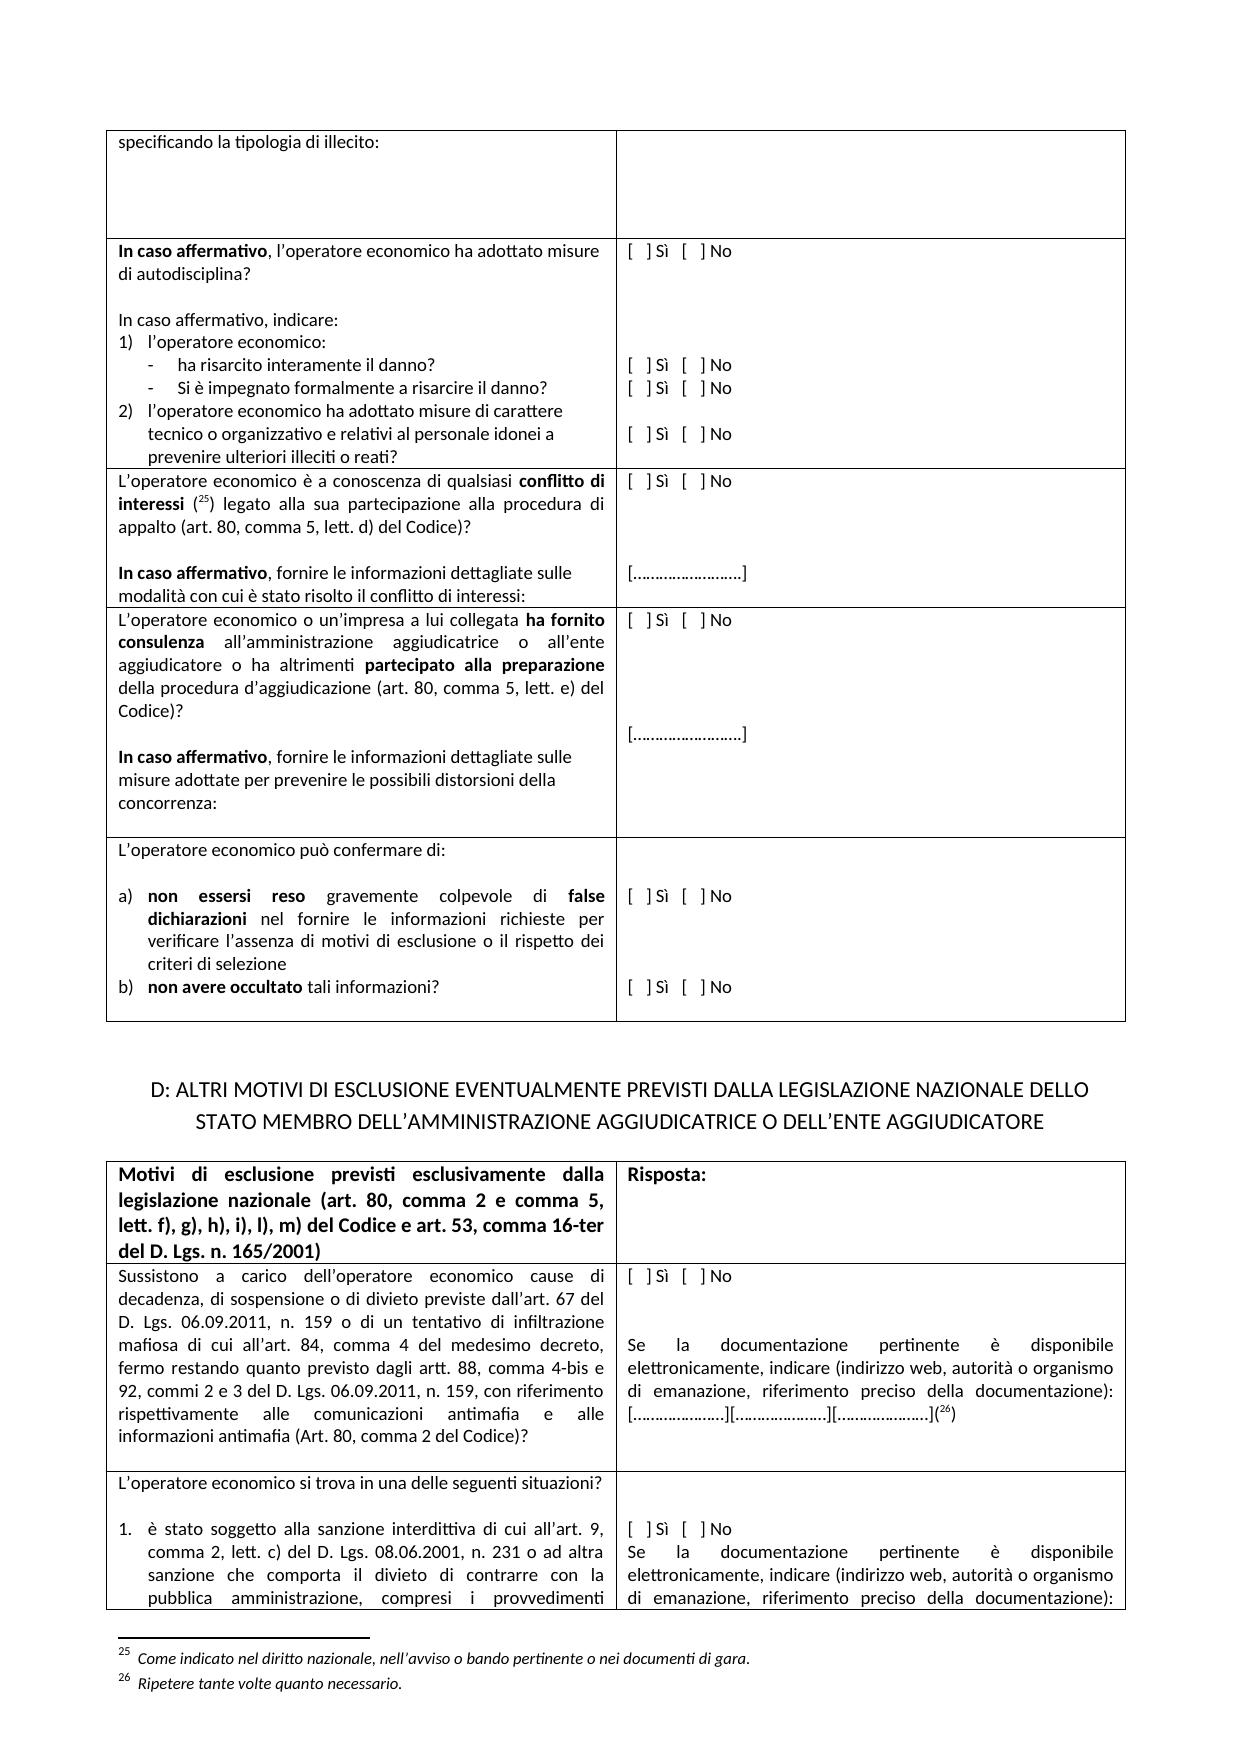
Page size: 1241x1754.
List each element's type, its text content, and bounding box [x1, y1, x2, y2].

table_cell L’operatore economico è a conoscenza di qualsiasi conflitto di interessi () legato alla sua partecipazione alla procedura di appalto (art. 80, comma 5, lett. d) del Codice)? In caso affermativo, fornire le informazioni dettagliate sulle modalità con cui è stato risolto il conflitto di interessi: [107, 469, 616, 607]
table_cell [617, 1472, 1125, 1609]
table_cell [ ] Sì [ ] No [ ] Sì [ ] No [ ] Sì [ ] No [ ] Sì [ ] No [617, 239, 1125, 468]
table_header Motivi di esclusione previsti esclusivamente dalla legislazione nazionale (art. 80, comma 2 e comma 5, lett. f), g), h), i), l), m) del Codice e art. 53, comma 16-ter del D. Lgs. n. 165/2001) [107, 1162, 616, 1263]
table_header Risposta: [617, 1162, 1125, 1263]
table_cell L’operatore economico può confermare di: non essersi reso gravemente colpevole di false dichiarazioni nel fornire le informazioni richieste per verificare l’assenza di motivi di esclusione o il rispetto dei criteri di selezione non avere occultato tali informazioni? [107, 838, 616, 1021]
table_cell Sussistono a carico dell’operatore economico cause di decadenza, di sospensione o di divieto previste dall’art. 67 del D. Lgs. 06.09.2011, n. 159 o di un tentativo di infiltrazione mafiosa di cui all’art. 84, comma 4 del medesimo decreto, fermo restando quanto previsto dagli artt. 88, comma 4-bis e 92, commi 2 e 3 del D. Lgs. 06.09.2011, n. 159, con riferimento rispettivamente alle comunicazioni antimafia e alle informazioni antimafia (Art. 80, comma 2 del Codice)? [107, 1264, 616, 1471]
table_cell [617, 131, 1125, 238]
table_cell [ ] Sì [ ] No […………………….] [617, 469, 1125, 607]
text D: ALTRI MOTIVI DI ESCLUSIONE EVENTUALMENTE PREVISTI DALLA LEGISLAZIONE NAZIONALE DELLO STATO MEMBRO DELL’AMMINISTRAZIONE AGGIUDICATRICE O DELL’ENTE AGGIUDICATORE [118, 1075, 1122, 1136]
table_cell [107, 1472, 616, 1609]
table_cell L’operatore economico o un’impresa a lui collegata ha fornito consulenza all’amministrazione aggiudicatrice o all’ente aggiudicatore o ha altrimenti partecipato alla preparazione della procedura d’aggiudicazione (art. 80, comma 5, lett. e) del Codice)? In caso affermativo, fornire le informazioni dettagliate sulle misure adottate per prevenire le possibili distorsioni della concorrenza: [107, 608, 616, 837]
table_cell In caso affermativo, l’operatore economico ha adottato misure di autodisciplina? In caso affermativo, indicare: l’operatore economico: ha risarcito interamente il danno? Si è impegnato formalmente a risarcire il danno? l’operatore economico ha adottato misure di carattere tecnico o organizzativo e relativi al personale idonei a prevenire ulteriori illeciti o reati? [107, 239, 616, 468]
table_cell [ ] Sì [ ] No […………………….] [617, 608, 1125, 837]
table_cell [ ] Sì [ ] No [ ] Sì [ ] No [617, 838, 1125, 1021]
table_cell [107, 131, 616, 238]
table_cell [ ] Sì [ ] No Se la documentazione pertinente è disponibile elettronicamente, indicare (indirizzo web, autorità o organismo di emanazione, riferimento preciso della documentazione): […………………][…………………][…………………]() [617, 1264, 1125, 1471]
